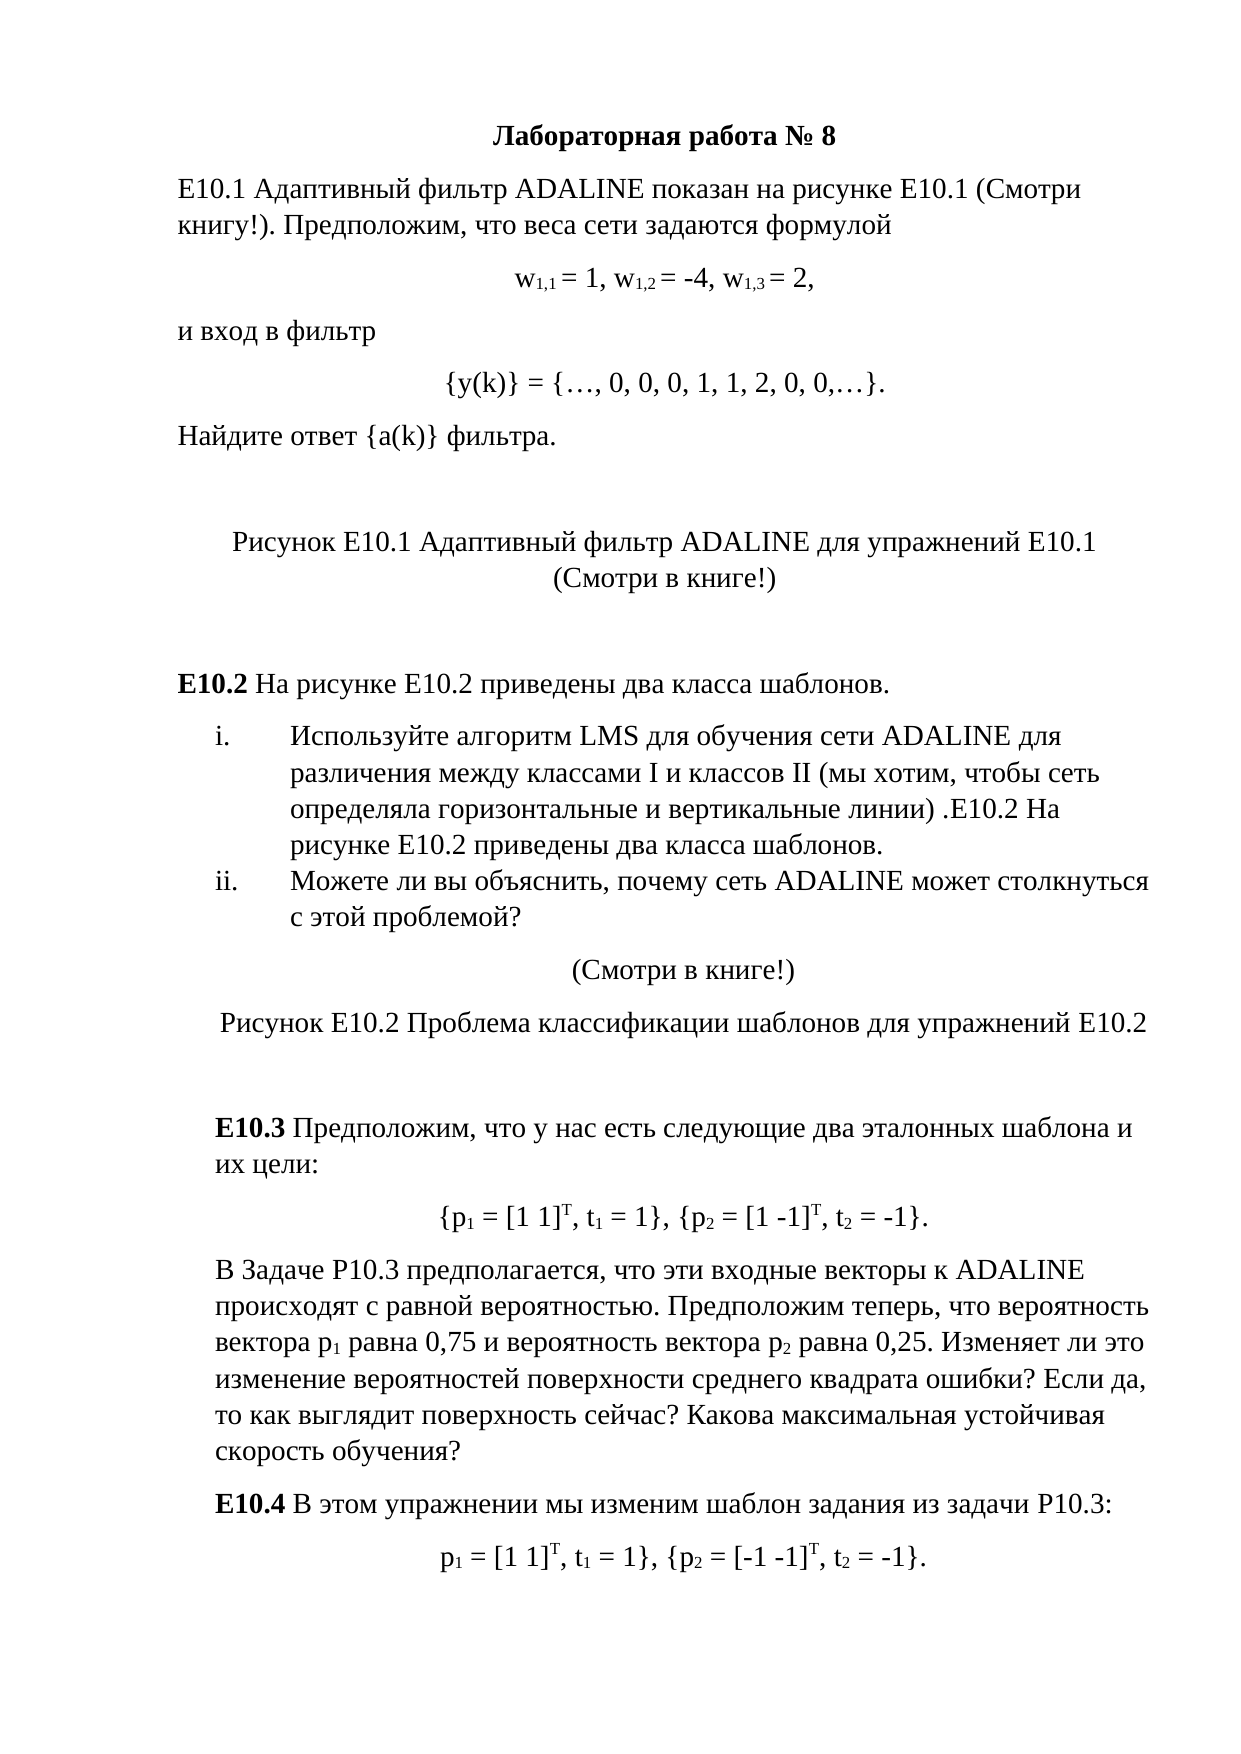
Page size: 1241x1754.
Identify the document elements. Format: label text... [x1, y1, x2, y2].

text Рисунок E10.1 Адаптивный фильтр ADALINE для упражнений E10.1 (Смотри в книге!) [177, 524, 1152, 594]
text w1,1 = 1, w1,2 = -4, w1,3 = 2, [177, 260, 1152, 293]
text В Задаче P10.3 предполагается, что эти входные векторы к ADALINE происходят с равной вероятностью. Предположим теперь, что вероятность вектора p1 равна 0,75 и вероятность вектора p2 равна 0,25. Изменяет ли это изменение вероятностей поверхности среднего квадрата ошибки? Если да, то как выглядит поверхность сейчас? Какова максимальная устойчивая скорость обучения? [215, 1252, 1152, 1467]
text Найдите ответ {a(k)} фильтра. [177, 418, 1152, 452]
text E10.4 В этом упражнении мы изменим шаблон задания из задачи P10.3: [215, 1486, 1152, 1519]
text (Смотри в книге!) [215, 952, 1152, 986]
list Используйте алгоритм LMS для обучения сети ADALINE для различения между классами I и классов II (мы хотим, чтобы сеть определяла горизонтальные и вертикальные линии) .E10.2 На рисунке E10.2 приведены два класса шаблонов. [215, 718, 1152, 861]
text Лабораторная работа № 8 [177, 118, 1152, 152]
text Рисунок E10.2 Проблема классификации шаблонов для упражнений E10.2 [215, 1005, 1152, 1038]
text E10.1 Адаптивный фильтр ADALINE показан на рисунке E10.1 (Смотри книгу!). Предположим, что веса сети задаются формулой [177, 171, 1152, 241]
text E10.3 Предположим, что у нас есть следующие два эталонных шаблона и их цели: [215, 1111, 1152, 1180]
text {p1 = [1 1]T, t1 = 1}, {p2 = [1 -1]T, t2 = -1}. [215, 1199, 1152, 1233]
list Можете ли вы объяснить, почему сеть ADALINE может столкнуться с этой проблемой? [215, 863, 1152, 933]
text E10.2 На рисунке E10.2 приведены два класса шаблонов. [177, 666, 1152, 699]
text {y(k)} = {…, 0, 0, 0, 1, 1, 2, 0, 0,…}. [177, 366, 1152, 399]
text и вход в фильтр [177, 313, 1152, 346]
text p1 = [1 1]T, t1 = 1}, {p2 = [-1 -1]T, t2 = -1}. [215, 1539, 1152, 1572]
